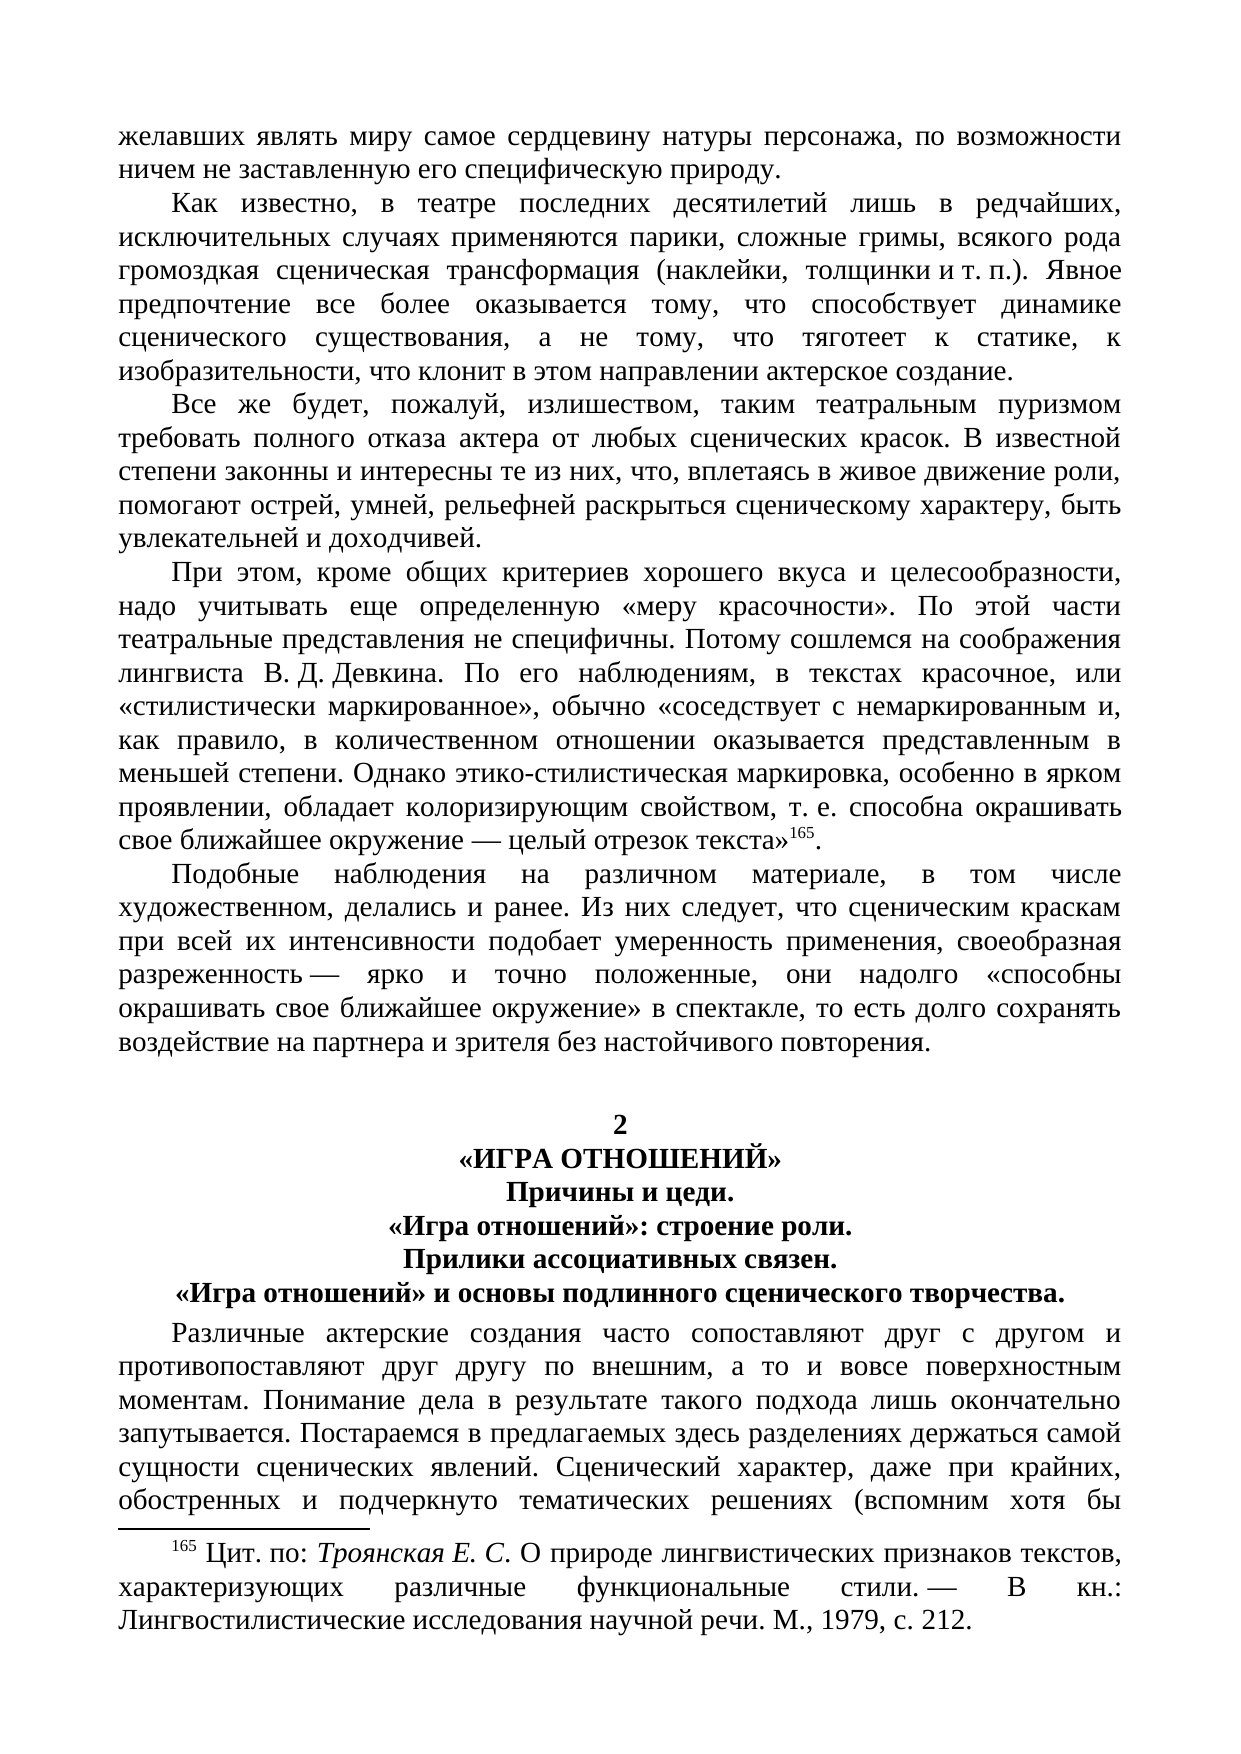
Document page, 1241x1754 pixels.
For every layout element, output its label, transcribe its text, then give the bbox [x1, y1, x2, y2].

text Как известно, в театре последних десятилетий лишь в редчайших, исключительных случаях применяются парики, сложные гримы, всякого рода громоздкая сценическая трансформация (наклейки, толщинки и т. п.). Явное предпочтение все более оказывается тому, что способствует динамике сценического существования, а не тому, что тяготеет к статике, к изобразительности, что клонит в этом направлении актерское создание. [118, 185, 1122, 386]
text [118, 1315, 1122, 1516]
text Подобные наблюдения на различном материале, в том числе художественном, делались и ранее. Из них следует, что сценическим краскам при всей их интенсивности подобает умеренность применения, своеобразная разреженность — ярко и точно положенные, они надолго «способны окрашивать свое ближайшее окружение» в спектакле, то есть долго сохранять воздействие на партнера и зрителя без настойчивого повторения. [118, 856, 1122, 1057]
text При этом, кроме общих критериев хорошего вкуса и целесообразности, надо учитывать еще определенную «меру красочности». По этой части театральные представления не специфичны. Потому сошлемся на соображения лингвиста В. Д. Девкина. По его наблюдениям, в текстах красочное, или «стилистически маркированное», обычно «соседствует с немаркированным и, как правило, в количественном отношении оказывается представленным в меньшей степени. Однако этико-стилистическая маркировка, особенно в ярком проявлении, обладает колоризирующим свойством, т. е. способна окрашивать свое ближайшее окружение — целый отрезок текста». [118, 554, 1122, 856]
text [118, 118, 1122, 185]
subtitle {163} 2 «Игра отношений» Причины и цеди. «Игра отношений»: строение роли. Прилики ассоциативных связен. «Игра отношений» и основы подлинного сценического творчества. [118, 1107, 1122, 1308]
text Все же будет, пожалуй, излишеством, таким театральным пуризмом требовать полного отказа актера от любых сценических красок. В известной степени законны и интересны те из них, что, вплетаясь в живое движение роли, помогают острей, умней, рельефней раскрыться сценическому характеру, быть увлекательней и доходчивей. [118, 386, 1122, 554]
